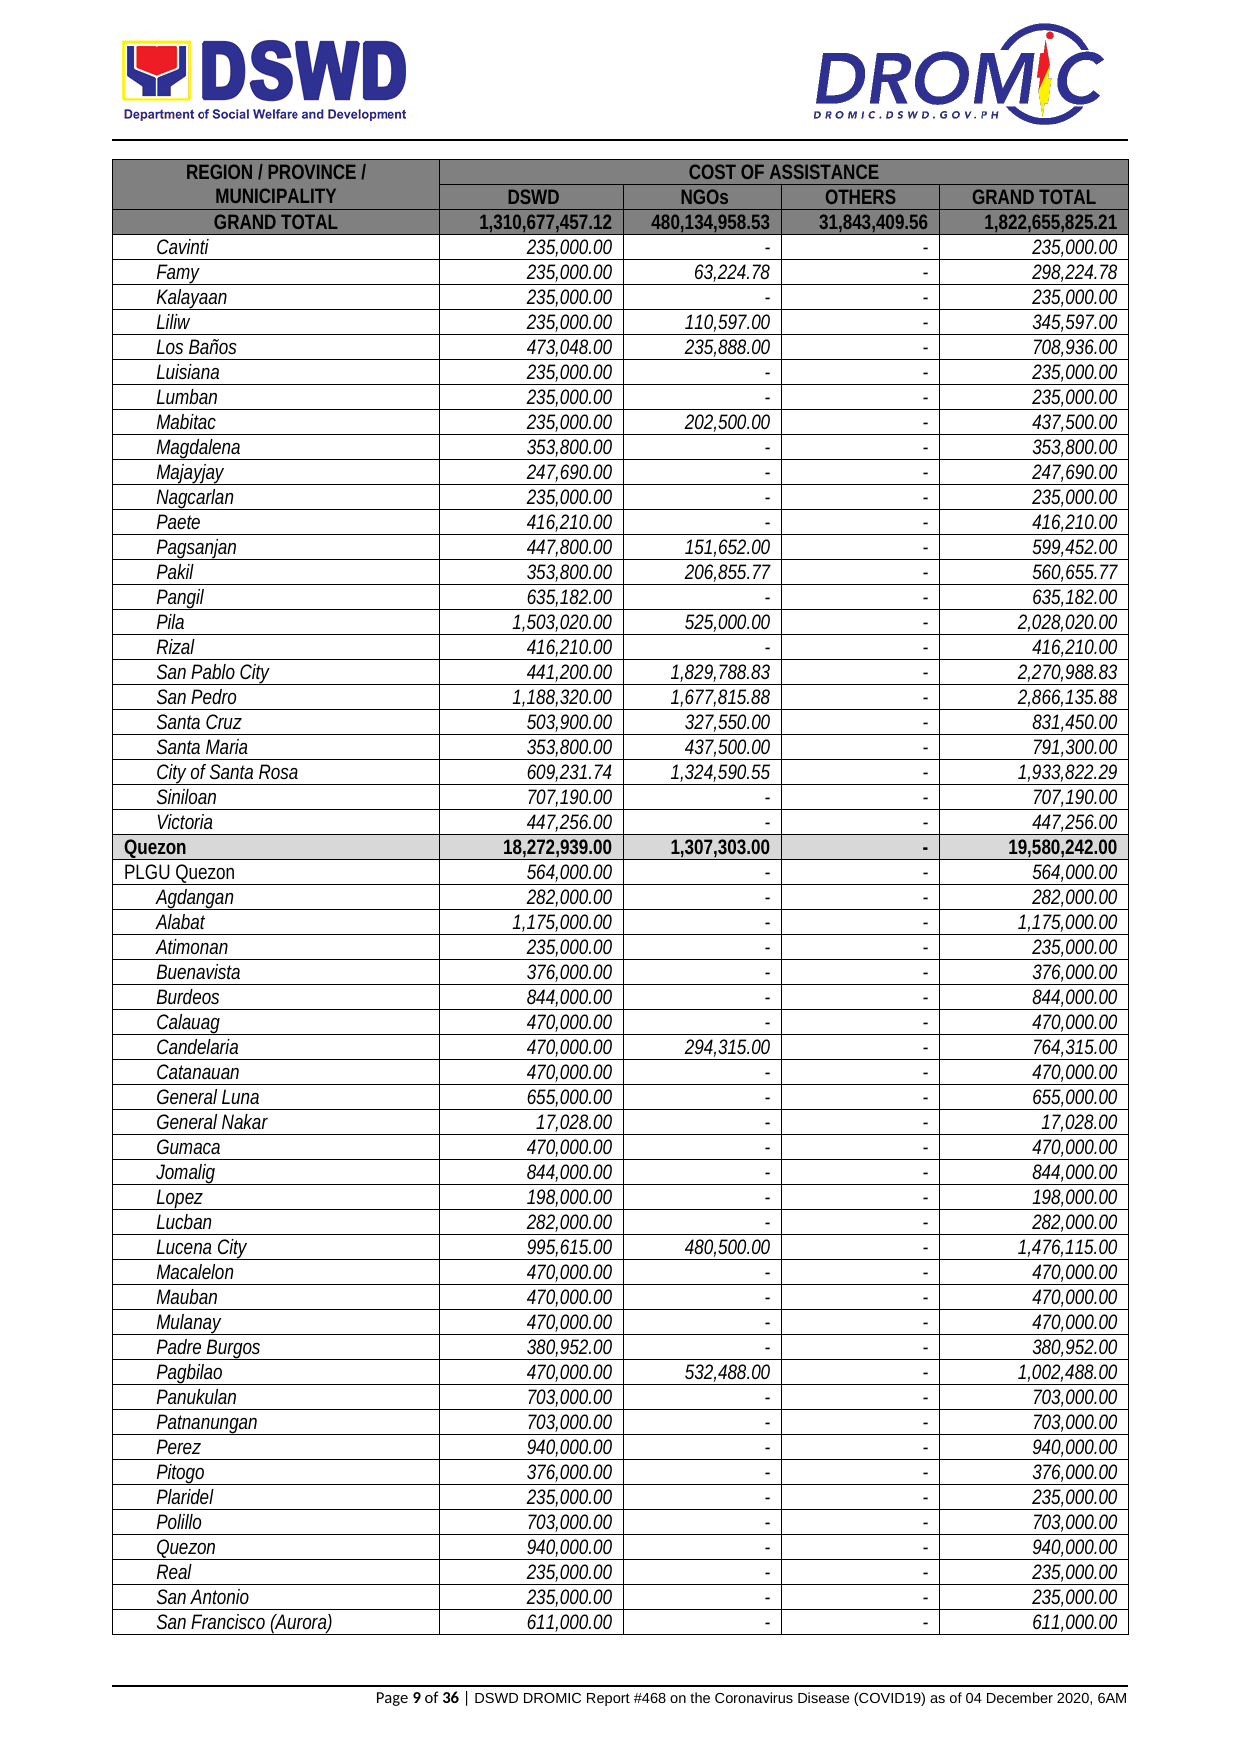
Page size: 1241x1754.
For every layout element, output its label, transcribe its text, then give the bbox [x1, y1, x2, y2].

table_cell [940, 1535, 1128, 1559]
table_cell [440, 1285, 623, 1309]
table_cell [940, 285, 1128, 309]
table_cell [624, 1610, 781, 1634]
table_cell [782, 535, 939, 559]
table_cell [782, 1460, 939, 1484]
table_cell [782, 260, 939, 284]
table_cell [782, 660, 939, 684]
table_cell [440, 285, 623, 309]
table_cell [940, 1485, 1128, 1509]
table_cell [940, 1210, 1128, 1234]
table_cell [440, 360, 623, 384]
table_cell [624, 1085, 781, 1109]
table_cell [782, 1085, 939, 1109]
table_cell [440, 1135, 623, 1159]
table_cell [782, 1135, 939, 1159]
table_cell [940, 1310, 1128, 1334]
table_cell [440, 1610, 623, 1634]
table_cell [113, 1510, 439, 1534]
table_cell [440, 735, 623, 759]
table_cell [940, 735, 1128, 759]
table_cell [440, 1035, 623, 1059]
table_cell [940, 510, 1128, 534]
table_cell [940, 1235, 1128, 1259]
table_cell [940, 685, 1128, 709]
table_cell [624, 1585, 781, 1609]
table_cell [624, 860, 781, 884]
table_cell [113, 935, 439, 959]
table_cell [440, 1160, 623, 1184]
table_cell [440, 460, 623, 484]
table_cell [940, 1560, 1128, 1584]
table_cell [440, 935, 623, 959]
picture [112, 37, 416, 125]
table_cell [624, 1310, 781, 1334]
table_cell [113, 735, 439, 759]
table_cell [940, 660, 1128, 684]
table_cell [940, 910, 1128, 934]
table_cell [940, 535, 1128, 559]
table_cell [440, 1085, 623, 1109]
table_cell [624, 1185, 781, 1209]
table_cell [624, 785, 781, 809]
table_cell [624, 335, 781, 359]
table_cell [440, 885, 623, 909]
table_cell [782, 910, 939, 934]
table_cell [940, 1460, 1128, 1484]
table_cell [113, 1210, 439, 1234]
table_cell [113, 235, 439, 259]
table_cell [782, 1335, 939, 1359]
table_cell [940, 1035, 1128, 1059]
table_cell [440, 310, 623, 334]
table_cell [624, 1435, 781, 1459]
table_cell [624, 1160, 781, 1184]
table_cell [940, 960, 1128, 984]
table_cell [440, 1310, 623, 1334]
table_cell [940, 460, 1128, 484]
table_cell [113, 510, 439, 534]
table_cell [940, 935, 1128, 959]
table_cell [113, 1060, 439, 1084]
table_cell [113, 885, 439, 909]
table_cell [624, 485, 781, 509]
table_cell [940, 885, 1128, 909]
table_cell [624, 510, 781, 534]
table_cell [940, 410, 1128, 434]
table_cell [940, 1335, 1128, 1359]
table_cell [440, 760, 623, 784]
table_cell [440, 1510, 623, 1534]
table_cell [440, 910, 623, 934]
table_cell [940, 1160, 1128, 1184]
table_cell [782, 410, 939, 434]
table_cell 1,822,655,825.21 [940, 210, 1128, 234]
table_cell GRAND TOTAL [940, 185, 1128, 209]
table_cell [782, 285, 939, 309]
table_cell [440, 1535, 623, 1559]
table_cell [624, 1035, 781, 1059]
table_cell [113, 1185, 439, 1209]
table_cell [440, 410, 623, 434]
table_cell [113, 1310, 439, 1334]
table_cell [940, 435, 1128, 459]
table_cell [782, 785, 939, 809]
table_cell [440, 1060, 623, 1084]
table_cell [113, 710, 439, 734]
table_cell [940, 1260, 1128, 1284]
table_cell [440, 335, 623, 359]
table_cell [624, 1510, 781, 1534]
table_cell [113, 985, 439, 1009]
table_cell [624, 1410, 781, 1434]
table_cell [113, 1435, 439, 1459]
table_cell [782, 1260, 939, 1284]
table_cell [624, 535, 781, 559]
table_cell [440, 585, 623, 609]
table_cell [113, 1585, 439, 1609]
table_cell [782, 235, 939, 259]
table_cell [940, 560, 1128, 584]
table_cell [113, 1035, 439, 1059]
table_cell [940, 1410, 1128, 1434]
table_header COST OF ASSISTANCE [440, 160, 1128, 184]
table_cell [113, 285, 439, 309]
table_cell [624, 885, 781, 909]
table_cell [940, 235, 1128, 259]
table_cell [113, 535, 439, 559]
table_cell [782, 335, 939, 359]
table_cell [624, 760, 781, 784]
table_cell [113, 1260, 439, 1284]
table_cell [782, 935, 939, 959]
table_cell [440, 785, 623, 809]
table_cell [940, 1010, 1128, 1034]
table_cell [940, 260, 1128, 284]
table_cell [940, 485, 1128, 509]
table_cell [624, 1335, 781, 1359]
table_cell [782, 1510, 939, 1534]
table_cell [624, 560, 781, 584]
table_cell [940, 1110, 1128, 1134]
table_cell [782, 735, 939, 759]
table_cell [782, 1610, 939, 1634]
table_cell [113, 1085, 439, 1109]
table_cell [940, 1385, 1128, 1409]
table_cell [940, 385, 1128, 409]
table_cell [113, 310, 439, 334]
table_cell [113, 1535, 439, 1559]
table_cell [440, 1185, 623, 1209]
table_cell NGOs [624, 185, 781, 209]
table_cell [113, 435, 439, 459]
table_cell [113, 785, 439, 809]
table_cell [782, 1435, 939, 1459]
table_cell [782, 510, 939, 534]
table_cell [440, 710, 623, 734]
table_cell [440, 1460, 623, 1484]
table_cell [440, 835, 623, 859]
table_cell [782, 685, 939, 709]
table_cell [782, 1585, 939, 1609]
table_cell 1,310,677,457.12 [440, 210, 623, 234]
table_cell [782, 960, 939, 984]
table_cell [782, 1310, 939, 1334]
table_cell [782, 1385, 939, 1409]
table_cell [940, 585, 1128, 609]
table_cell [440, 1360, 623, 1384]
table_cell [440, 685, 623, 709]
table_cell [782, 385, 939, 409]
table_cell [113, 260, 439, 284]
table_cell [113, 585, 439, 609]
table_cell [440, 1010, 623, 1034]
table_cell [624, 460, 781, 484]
table_cell DSWD [440, 185, 623, 209]
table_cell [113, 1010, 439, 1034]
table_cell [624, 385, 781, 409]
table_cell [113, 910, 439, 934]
picture [781, 23, 1133, 125]
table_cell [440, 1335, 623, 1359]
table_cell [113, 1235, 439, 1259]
table_cell 480,134,958.53 [624, 210, 781, 234]
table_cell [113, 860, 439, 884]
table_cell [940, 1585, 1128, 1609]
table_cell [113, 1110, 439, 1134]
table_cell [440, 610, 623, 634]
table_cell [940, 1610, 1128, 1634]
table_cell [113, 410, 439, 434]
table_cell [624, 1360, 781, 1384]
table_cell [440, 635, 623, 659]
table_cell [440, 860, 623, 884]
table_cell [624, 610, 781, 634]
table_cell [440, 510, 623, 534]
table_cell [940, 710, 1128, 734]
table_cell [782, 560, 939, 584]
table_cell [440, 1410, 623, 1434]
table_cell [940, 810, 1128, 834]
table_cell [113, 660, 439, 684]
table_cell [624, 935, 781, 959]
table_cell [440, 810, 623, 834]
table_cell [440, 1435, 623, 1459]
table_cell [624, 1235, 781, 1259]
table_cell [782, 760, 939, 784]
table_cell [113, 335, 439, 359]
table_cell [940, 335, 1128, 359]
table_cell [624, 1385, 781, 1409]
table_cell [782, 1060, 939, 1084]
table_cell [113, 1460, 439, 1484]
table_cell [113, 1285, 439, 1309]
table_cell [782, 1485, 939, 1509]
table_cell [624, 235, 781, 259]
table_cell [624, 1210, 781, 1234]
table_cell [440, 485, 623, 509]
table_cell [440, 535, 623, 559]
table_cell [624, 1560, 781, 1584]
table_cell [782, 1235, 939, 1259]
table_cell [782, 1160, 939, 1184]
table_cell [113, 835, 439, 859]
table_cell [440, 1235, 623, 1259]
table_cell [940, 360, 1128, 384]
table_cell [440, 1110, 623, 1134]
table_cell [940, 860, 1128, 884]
table_cell OTHERS [782, 185, 939, 209]
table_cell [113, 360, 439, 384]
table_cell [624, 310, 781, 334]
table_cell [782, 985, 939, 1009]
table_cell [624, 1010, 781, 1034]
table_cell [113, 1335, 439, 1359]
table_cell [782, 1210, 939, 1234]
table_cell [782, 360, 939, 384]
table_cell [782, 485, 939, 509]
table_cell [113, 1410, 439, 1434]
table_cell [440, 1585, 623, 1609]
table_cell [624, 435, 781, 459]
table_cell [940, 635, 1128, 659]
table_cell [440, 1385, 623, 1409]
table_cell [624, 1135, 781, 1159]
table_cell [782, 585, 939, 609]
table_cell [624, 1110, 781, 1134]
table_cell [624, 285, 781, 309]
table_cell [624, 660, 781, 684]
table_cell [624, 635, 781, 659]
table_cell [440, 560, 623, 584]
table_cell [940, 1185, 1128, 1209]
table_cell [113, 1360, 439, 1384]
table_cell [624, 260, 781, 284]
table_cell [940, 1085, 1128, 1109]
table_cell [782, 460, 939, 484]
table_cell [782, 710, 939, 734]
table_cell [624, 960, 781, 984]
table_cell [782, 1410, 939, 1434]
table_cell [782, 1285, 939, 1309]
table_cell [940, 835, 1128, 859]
table_header REGION / PROVINCE / MUNICIPALITY [113, 160, 439, 209]
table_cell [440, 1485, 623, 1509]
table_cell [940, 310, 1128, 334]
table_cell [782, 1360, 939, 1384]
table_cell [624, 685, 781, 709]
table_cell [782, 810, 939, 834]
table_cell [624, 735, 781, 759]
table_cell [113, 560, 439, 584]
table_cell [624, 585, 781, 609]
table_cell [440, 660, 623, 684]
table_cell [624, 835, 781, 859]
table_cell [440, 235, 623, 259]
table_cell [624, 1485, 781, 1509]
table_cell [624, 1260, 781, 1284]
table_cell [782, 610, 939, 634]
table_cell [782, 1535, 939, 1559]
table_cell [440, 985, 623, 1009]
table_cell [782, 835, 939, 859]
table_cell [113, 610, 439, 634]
table_cell 31,843,409.56 [782, 210, 939, 234]
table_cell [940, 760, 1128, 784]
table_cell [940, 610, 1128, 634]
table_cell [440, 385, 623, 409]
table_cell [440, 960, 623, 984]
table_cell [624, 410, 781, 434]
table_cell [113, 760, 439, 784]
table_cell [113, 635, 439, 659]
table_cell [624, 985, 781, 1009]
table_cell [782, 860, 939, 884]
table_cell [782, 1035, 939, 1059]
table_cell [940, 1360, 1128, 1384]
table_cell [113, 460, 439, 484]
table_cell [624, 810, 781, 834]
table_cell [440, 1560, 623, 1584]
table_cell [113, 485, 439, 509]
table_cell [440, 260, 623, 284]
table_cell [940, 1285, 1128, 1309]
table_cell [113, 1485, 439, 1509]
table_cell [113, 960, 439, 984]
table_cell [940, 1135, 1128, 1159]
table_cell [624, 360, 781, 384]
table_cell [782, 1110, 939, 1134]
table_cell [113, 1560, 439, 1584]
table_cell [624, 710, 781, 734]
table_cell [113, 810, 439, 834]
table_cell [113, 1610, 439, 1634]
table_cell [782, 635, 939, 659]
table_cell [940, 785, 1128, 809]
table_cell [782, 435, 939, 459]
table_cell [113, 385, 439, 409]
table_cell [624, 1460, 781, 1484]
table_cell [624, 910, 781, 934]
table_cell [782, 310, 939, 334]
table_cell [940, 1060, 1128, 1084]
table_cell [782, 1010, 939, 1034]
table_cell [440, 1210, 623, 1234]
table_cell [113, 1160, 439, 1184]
table_cell GRAND TOTAL [113, 210, 439, 234]
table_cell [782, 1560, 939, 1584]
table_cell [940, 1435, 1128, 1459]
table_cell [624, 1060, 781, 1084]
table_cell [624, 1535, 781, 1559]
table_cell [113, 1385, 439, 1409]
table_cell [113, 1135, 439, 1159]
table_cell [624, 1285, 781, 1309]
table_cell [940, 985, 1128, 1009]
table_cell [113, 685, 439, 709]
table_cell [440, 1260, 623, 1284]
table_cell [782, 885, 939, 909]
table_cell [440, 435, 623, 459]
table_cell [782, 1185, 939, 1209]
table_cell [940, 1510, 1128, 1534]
